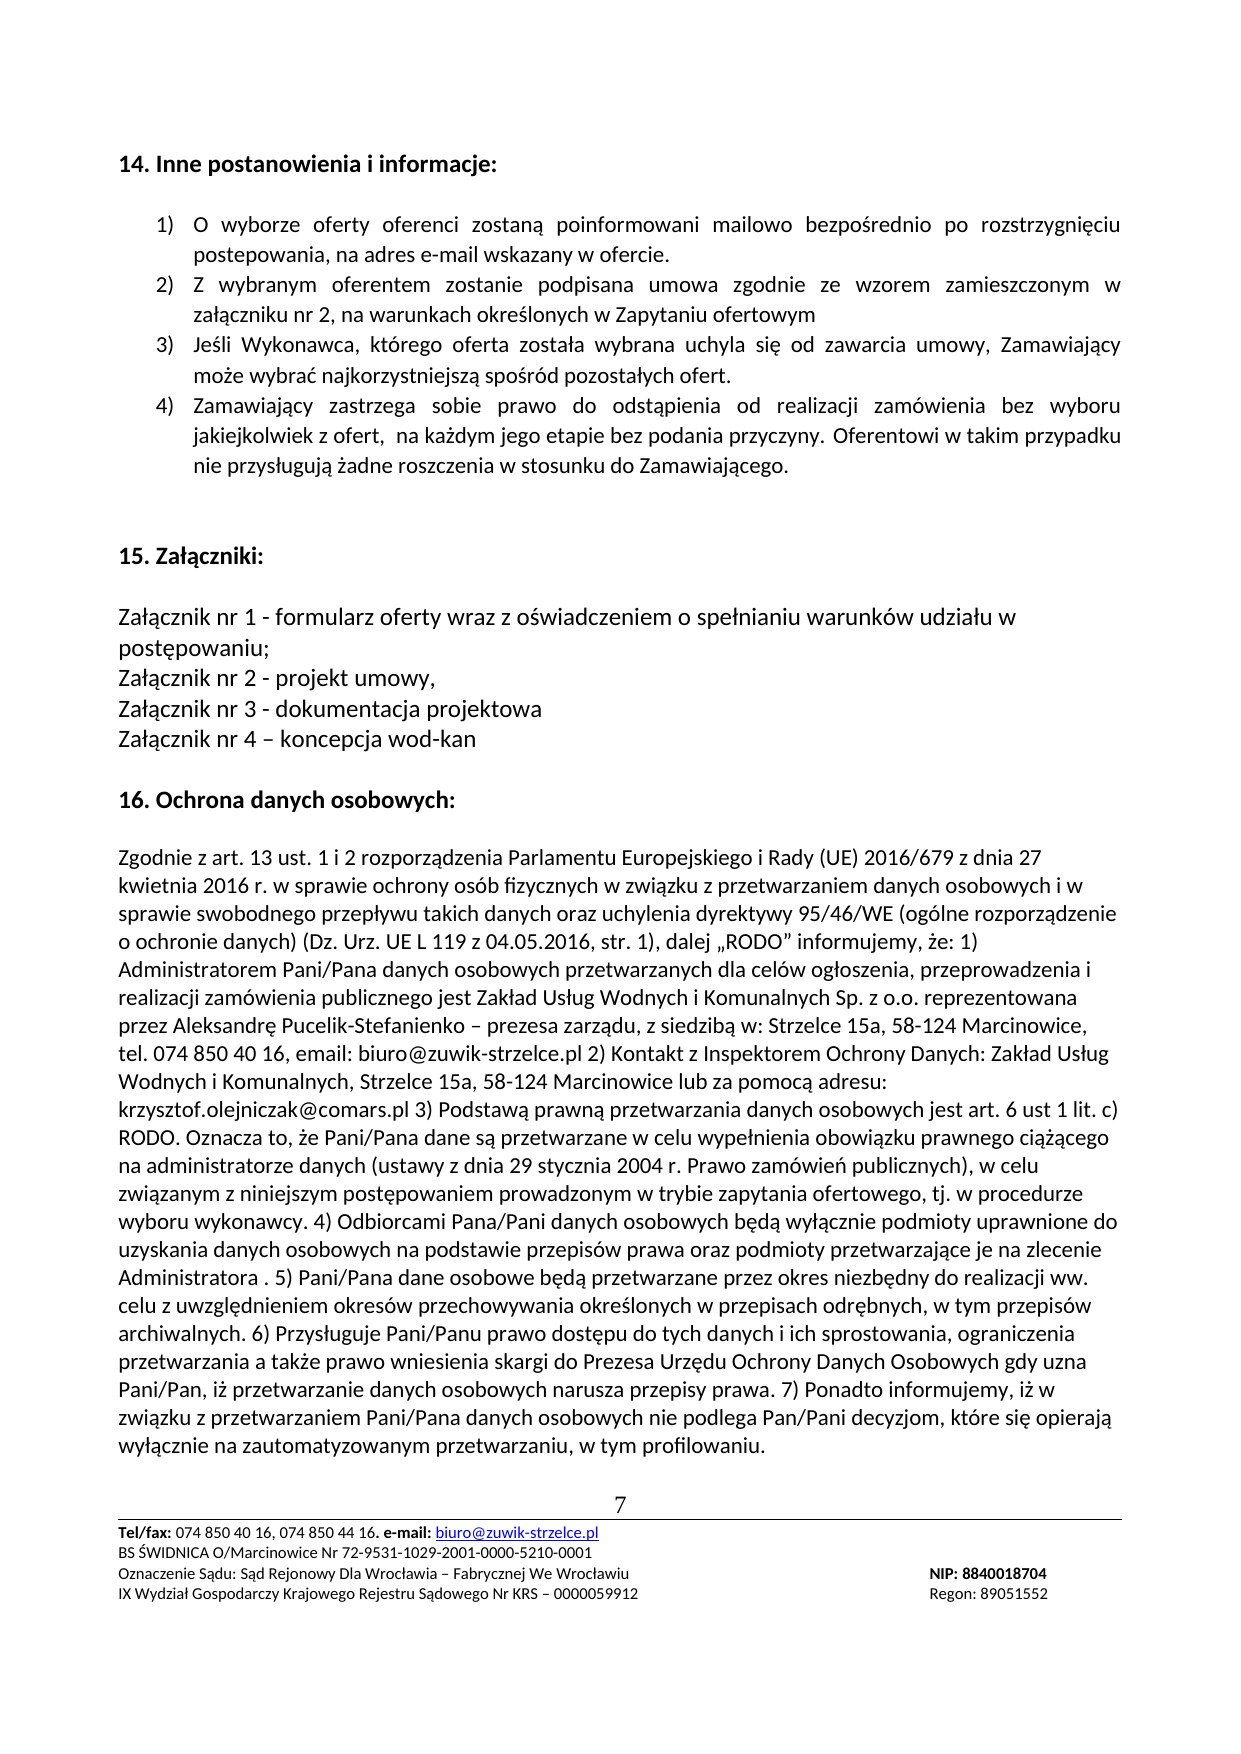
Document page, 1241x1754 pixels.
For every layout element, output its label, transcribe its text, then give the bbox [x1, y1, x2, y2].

list Z wybranym oferentem zostanie podpisana umowa zgodnie ze wzorem zamieszczonym w załączniku nr 2, na warunkach określonych w Zapytaniu ofertowym [156, 270, 1122, 328]
text Zgodnie z art. 13 ust. 1 i 2 rozporządzenia Parlamentu Europejskiego i Rady (UE) 2016/679 z dnia 27 kwietnia 2016 r. w sprawie ochrony osób fizycznych w związku z przetwarzaniem danych osobowych i w sprawie swobodnego przepływu takich danych oraz uchylenia dyrektywy 95/46/WE (ogólne rozporządzenie o ochronie danych) (Dz. Urz. UE L 119 z 04.05.2016, str. 1), dalej „RODO” informujemy, że: 1) Administratorem Pani/Pana danych osobowych przetwarzanych dla celów ogłoszenia, przeprowadzenia i realizacji zamówienia publicznego jest Zakład Usług Wodnych i Komunalnych Sp. z o.o. reprezentowana przez Aleksandrę Pucelik-Stefanienko – prezesa zarządu, z siedzibą w: Strzelce 15a, 58-124 Marcinowice, tel. 074 850 40 16, email: biuro@zuwik-strzelce.pl 2) Kontakt z Inspektorem Ochrony Danych: Zakład Usług Wodnych i Komunalnych, Strzelce 15a, 58-124 Marcinowice lub za pomocą adresu: krzysztof.olejniczak@comars.pl 3) Podstawą prawną przetwarzania danych osobowych jest art. 6 ust 1 lit. c) RODO. Oznacza to, że Pani/Pana dane są przetwarzane w celu wypełnienia obowiązku prawnego ciążącego na administratorze danych (ustawy z dnia 29 stycznia 2004 r. Prawo zamówień publicznych), w celu związanym z niniejszym postępowaniem prowadzonym w trybie zapytania ofertowego, tj. w procedurze wyboru wykonawcy. 4) Odbiorcami Pana/Pani danych osobowych będą wyłącznie podmioty uprawnione do uzyskania danych osobowych na podstawie przepisów prawa oraz podmioty przetwarzające je na zlecenie Administratora . 5) Pani/Pana dane osobowe będą przetwarzane przez okres niezbędny do realizacji ww. celu z uwzględnieniem okresów przechowywania określonych w przepisach odrębnych, w tym przepisów archiwalnych. 6) Przysługuje Pani/Panu prawo dostępu do tych danych i ich sprostowania, ograniczenia przetwarzania a także prawo wniesienia skargi do Prezesa Urzędu Ochrony Danych Osobowych gdy uzna Pani/Pan, iż przetwarzanie danych osobowych narusza przepisy prawa. 7) Ponadto informujemy, iż w związku z przetwarzaniem Pani/Pana danych osobowych nie podlega Pan/Pani decyzjom, które się opierają wyłącznie na zautomatyzowanym przetwarzaniu, w tym profilowaniu. [118, 843, 1122, 1459]
text Załącznik nr 1 - formularz oferty wraz z oświadczeniem o spełnianiu warunków udziału w postępowaniu; [118, 601, 1122, 662]
list O wyborze oferty oferenci zostaną poinformowani mailowo bezpośrednio po rozstrzygnięciu postepowania, na adres e-mail wskazany w ofercie. [156, 210, 1122, 268]
text 15. Załączniki: [118, 540, 1122, 571]
text Załącznik nr 2 - projekt umowy, [118, 662, 1122, 693]
text 14. Inne postanowienia i informacje: [118, 149, 1122, 179]
list Jeśli Wykonawca, którego oferta została wybrana uchyla się od zawarcia umowy, Zamawiający może wybrać najkorzystniejszą spośród pozostałych ofert. [156, 331, 1122, 389]
text Załącznik nr 4 – koncepcja wod-kan [118, 723, 1122, 754]
list Zamawiający zastrzega sobie prawo do odstąpienia od realizacji zamówienia bez wyboru jakiejkolwiek z ofert, na każdym jego etapie bez podania przyczyny. Oferentowi w takim przypadku nie przysługują żadne roszczenia w stosunku do Zamawiającego. [156, 391, 1122, 479]
text 16. Ochrona danych osobowych: [118, 784, 1122, 815]
text Załącznik nr 3 - dokumentacja projektowa [118, 693, 1122, 723]
